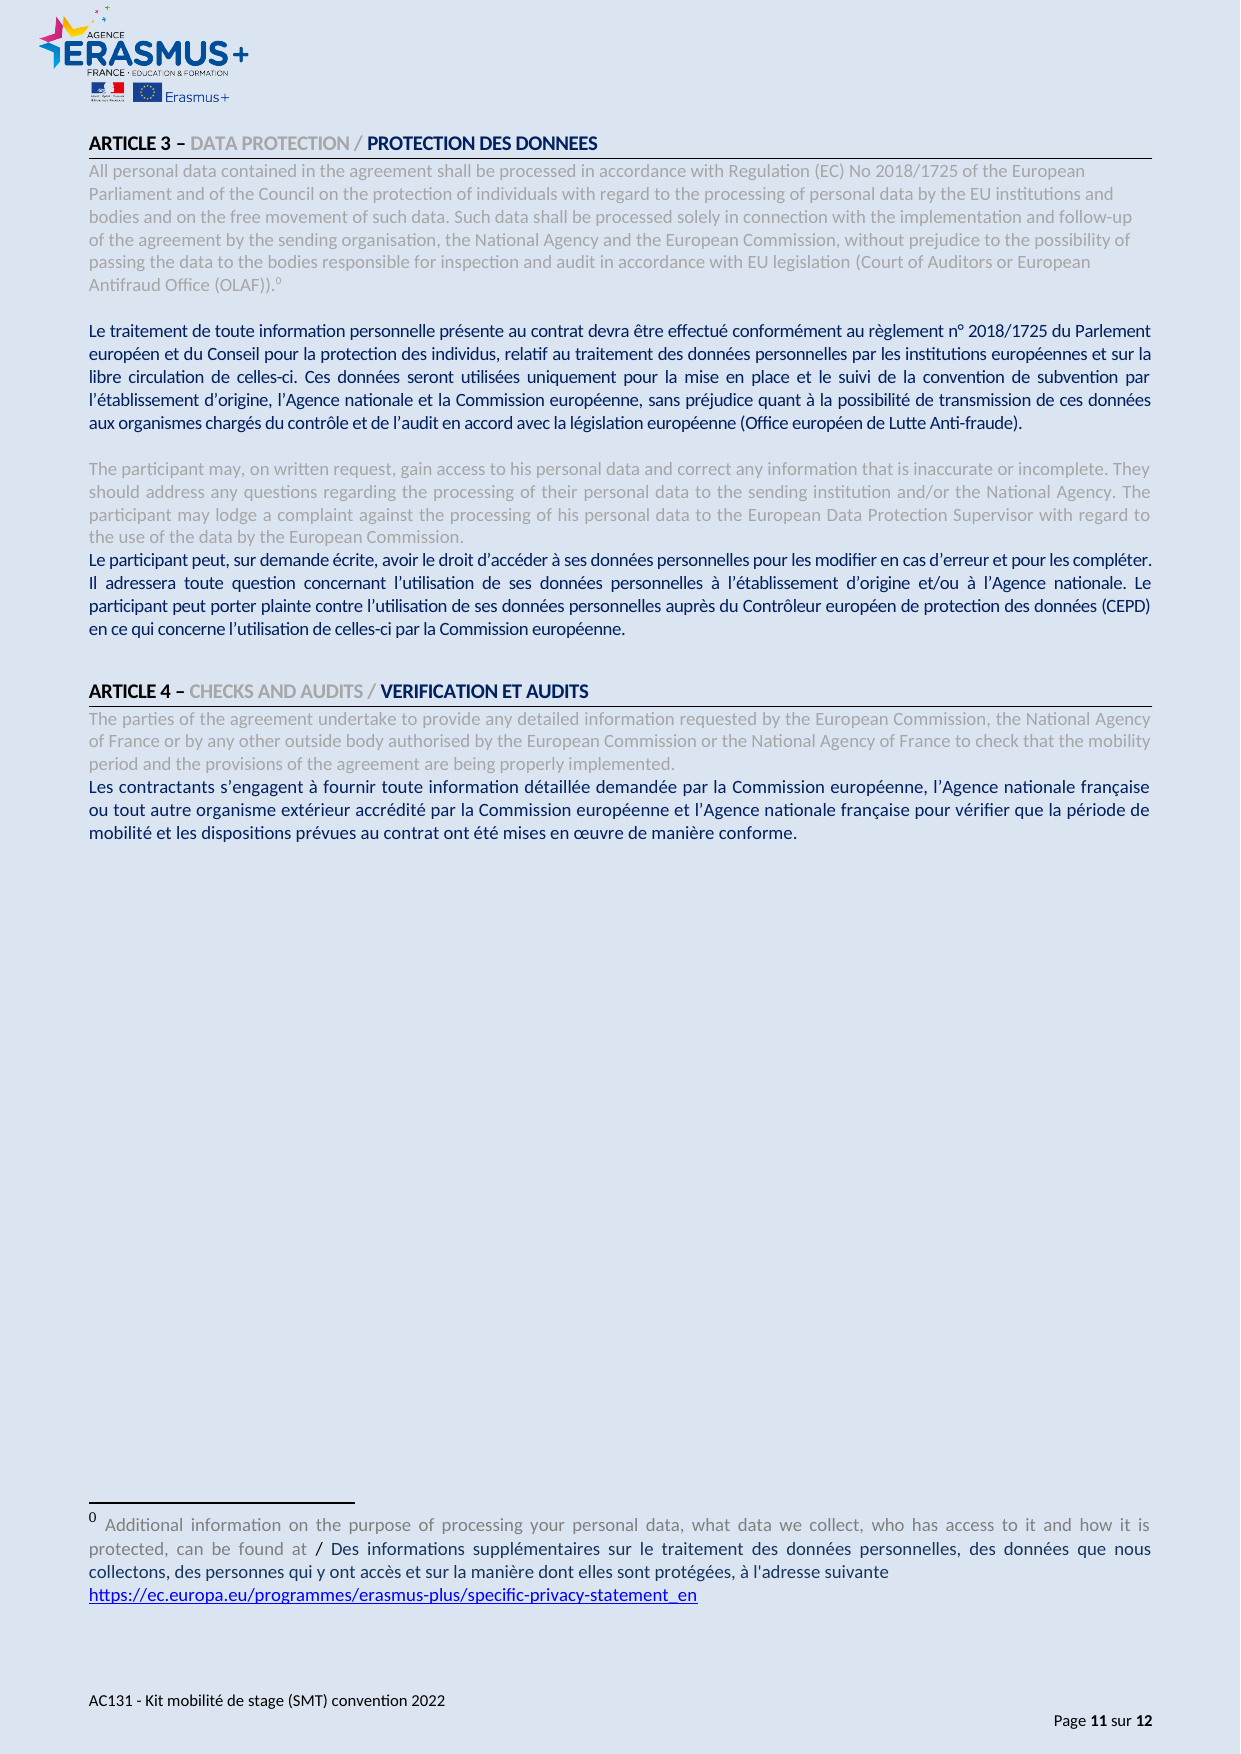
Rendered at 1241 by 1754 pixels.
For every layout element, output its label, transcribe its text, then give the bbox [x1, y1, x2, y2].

text Le traitement de toute information personnelle présente au contrat devra être effectué conformément au règlement n° 2018/1725 du Parlement européen et du Conseil pour la protection des individus, relatif au traitement des données personnelles par les institutions européennes et sur la libre circulation de celles-ci. Ces données seront utilisées uniquement pour la mise en place et le suivi de la convention de subvention par l’établissement d’origine, l’Agence nationale et la Commission européenne, sans préjudice quant à la possibilité de transmission de ces données aux organismes chargés du contrôle et de l’audit en accord avec la législation européenne (Office européen de Lutte Anti-fraude). [89, 319, 1152, 434]
text Le participant peut, sur demande écrite, avoir le droit d’accéder à ses données personnelles pour les modifier en cas d’erreur et pour les compléter. Il adressera toute question concernant l’utilisation de ses données personnelles à l’établissement d’origine et/ou à l’Agence nationale. Le participant peut porter plainte contre l’utilisation de ses données personnelles auprès du Contrôleur européen de protection des données (CEPD) en ce qui concerne l’utilisation de celles-ci par la Commission européenne. [89, 549, 1152, 640]
text Les contractants s’engagent à fournir toute information détaillée demandée par la Commission européenne, l’Agence nationale française ou tout autre organisme extérieur accrédité par la Commission européenne et l’Agence nationale française pour vérifier que la période de mobilité et les dispositions prévues au contrat ont été mises en œuvre de manière conforme. [89, 776, 1152, 844]
text The participant may, on written request, gain access to his personal data and correct any information that is inaccurate or incomplete. They should address any questions regarding the processing of their personal data to the sending institution and/or the National Agency. The participant may lodge a complaint against the processing of his personal data to the European Data Protection Supervisor with regard to the use of the data by the European Commission. [89, 457, 1152, 549]
text The parties of the agreement undertake to provide any detailed information requested by the European Commission, the National Agency of France or by any other outside body authorised by the European Commission or the National Agency of France to check that the mobility period and the provisions of the agreement are being properly implemented. [89, 707, 1152, 776]
text ARTICLE 4 – CHECKS AND AUDITS / VERIFICATION ET AUDITS [89, 678, 1152, 706]
picture [38, 6, 249, 102]
text ARTICLE 3 – DATA PROTECTION / PROTECTION DES DONNEES [89, 131, 1152, 158]
text All personal data contained in the agreement shall be processed in accordance with Regulation (EC) No 2018/1725 of the European Parliament and of the Council on the protection of individuals with regard to the processing of personal data by the EU institutions and bodies and on the free movement of such data. Such data shall be processed solely in connection with the implementation and follow-up of the agreement by the sending organisation, the National Agency and the European Commission, without prejudice to the possibility of passing the data to the bodies responsible for inspection and audit in accordance with EU legislation (Court of Auditors or European Antifraud Office (OLAF)). [89, 159, 1152, 297]
